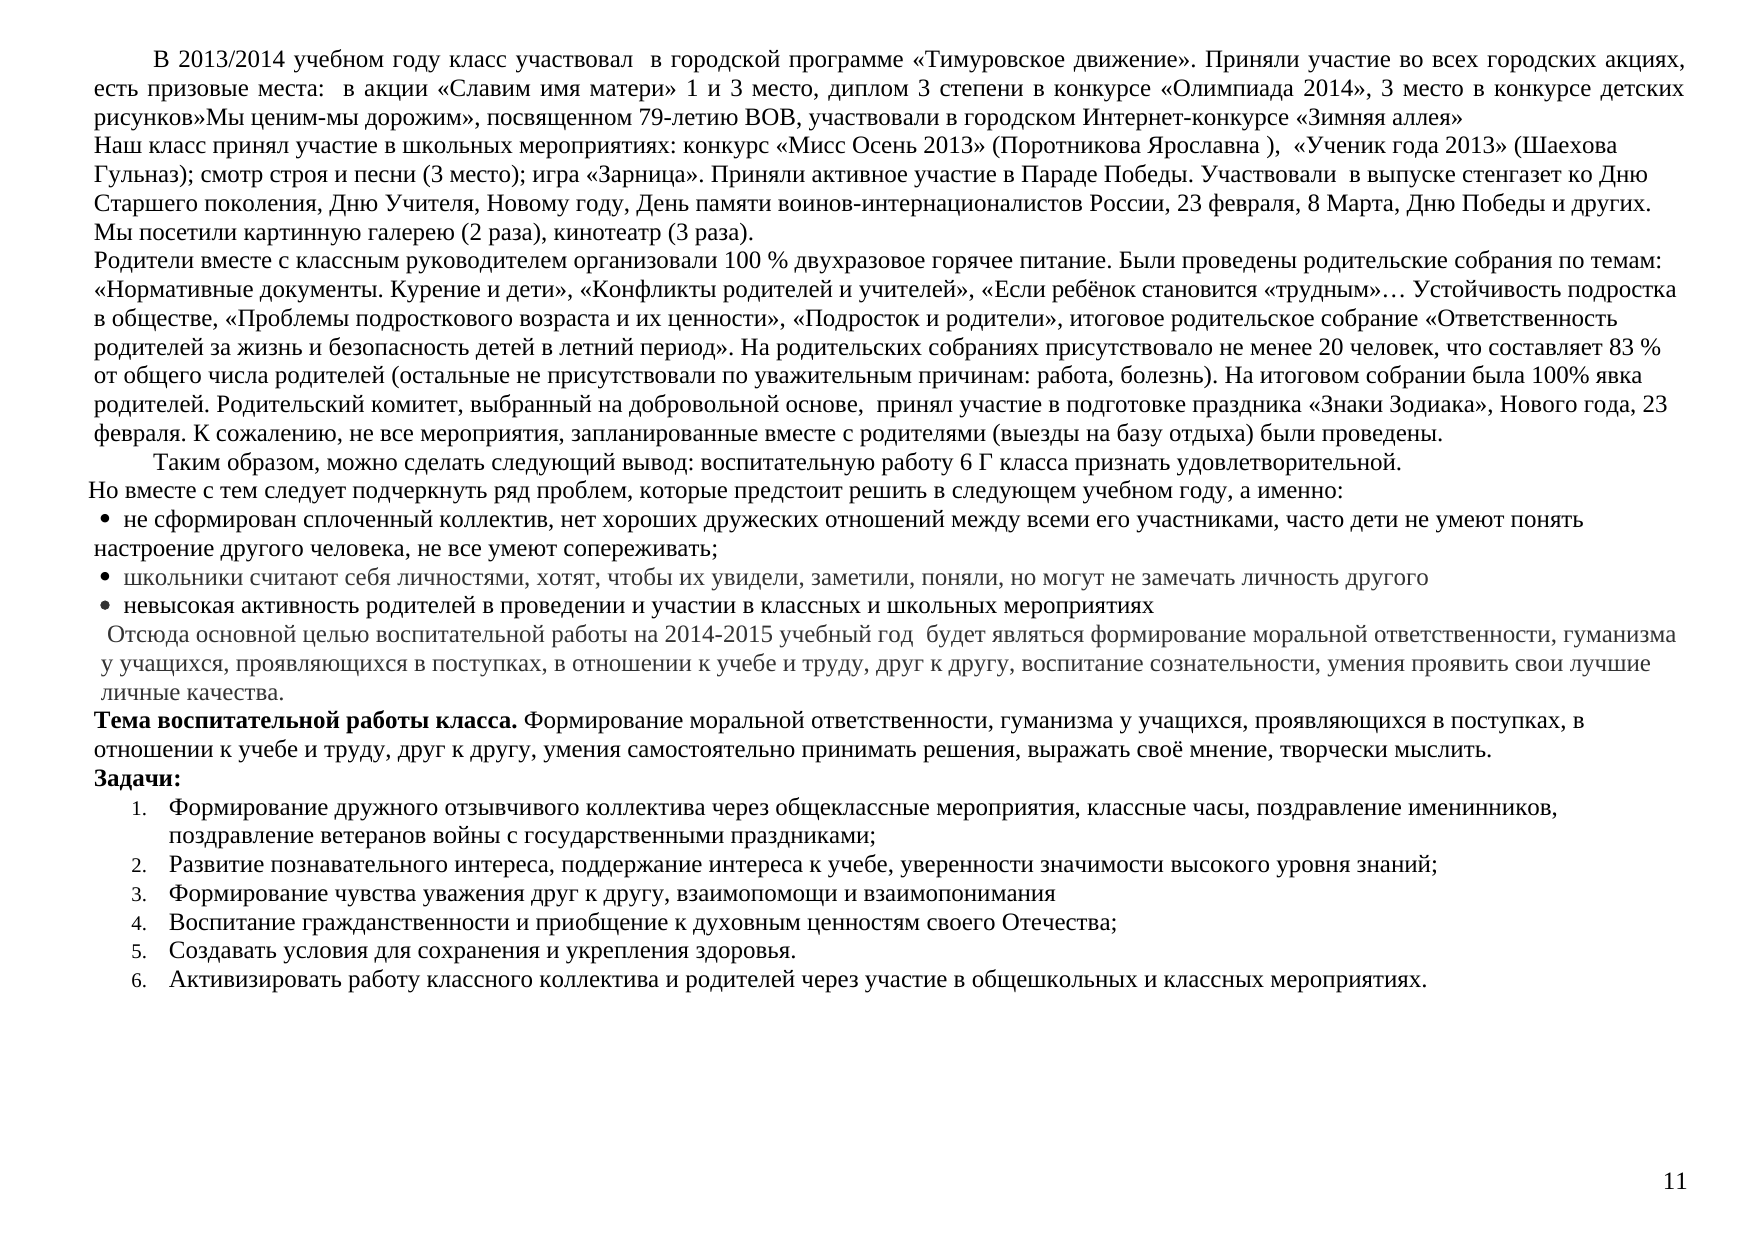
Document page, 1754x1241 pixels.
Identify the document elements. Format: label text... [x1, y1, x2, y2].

list невысокая активность родителей в проведении и участии в классных и школьных мероприятиях [94, 591, 1693, 619]
text В 2013/2014 учебном году класс участвовал в городской программе «Тимуровское движение». Приняли участие во всех городских акциях, есть призовые места: в акции «Славим имя матери» 1 и 3 место, диплом 3 степени в конкурсе «Олимпиада 2014», 3 место в конкурсе детских рисунков»Мы ценим-мы дорожим», посвященном 79-летию ВОВ, участвовали в городском Интернет-конкурсе «Зимняя аллея» [94, 44, 1687, 131]
text Но вместе с тем следует подчеркнуть ряд проблем, которые предстоит решить в следующем учебном году, а именно: [88, 476, 1693, 504]
list Отсюда основной целью воспитательной работы на 2014-2015 учебный год будет являться формирование моральной ответственности, гуманизма у учащихся, проявляющихся в поступках, в отношении к учебе и труду, друг к другу, воспитание сознательности, умения проявить свои лучшие личные качества. [101, 619, 1693, 706]
list Формирование чувства уважения друг к другу, взаимопомощи и взаимопонимания [131, 878, 1687, 907]
text Наш класс принял участие в школьных мероприятиях: конкурс «Мисс Осень 2013» (Поротникова Ярославна ), «Ученик года 2013» (Шаехова Гульназ); смотр строя и песни (3 место); игра «Зарница». Приняли активное участие в Параде Победы. Участвовали в выпуске стенгазет ко Дню Старшего поколения, Дню Учителя, Новому году, День памяти воинов-интернационалистов России, 23 февраля, 8 Марта, Дню Победы и других. Мы посетили картинную галерею (2 раза), кинотеатр (3 раза). [94, 131, 1687, 246]
list Активизировать работу классного коллектива и родителей через участие в общешкольных и классных мероприятиях. [131, 964, 1687, 993]
list школьники считают себя личностями, хотят, чтобы их увидели, заметили, поняли, но могут не замечать личность другого [94, 562, 1693, 591]
list Создавать условия для сохранения и укрепления здоровья. [131, 936, 1687, 964]
list Воспитание гражданственности и приобщение к духовным ценностям своего Отечества; [131, 907, 1687, 936]
list Развитие познавательного интереса, поддержание интереса к учебе, уверенности значимости высокого уровня знаний; [131, 849, 1687, 878]
text Задачи: [94, 763, 1687, 792]
list не сформирован сплоченный коллектив, нет хороших дружеских отношений между всеми его участниками, часто дети не умеют понять настроение другого человека, не все умеют сопереживать; [94, 504, 1693, 562]
text Родители вместе с классным руководителем организовали 100 % двухразовое горячее питание. Были проведены родительские собрания по темам: «Нормативные документы. Курение и дети», «Конфликты родителей и учителей», «Если ребёнок становится «трудным»… Устойчивость подростка в обществе, «Проблемы подросткового возраста и их ценности», «Подросток и родители», итоговое родительское собрание «Ответственность родителей за жизнь и безопасность детей в летний период». На родительских собраниях присутствовало не менее 20 человек, что составляет 83 % от общего числа родителей (остальные не присутствовали по уважительным причинам: работа, болезнь). На итоговом собрании была 100% явка родителей. Родительский комитет, выбранный на добровольной основе, принял участие в подготовке праздника «Знаки Зодиака», Нового года, 23 февраля. К сожалению, не все мероприятия, запланированные вместе с родителями (выезды на базу отдыха) были проведены. [94, 246, 1687, 447]
text Тема воспитательной работы класса. Формирование моральной ответственности, гуманизма у учащихся, проявляющихся в поступках, в отношении к учебе и труду, друг к другу, умения самостоятельно принимать решения, выражать своё мнение, творчески мыслить. [94, 706, 1687, 763]
text Таким образом, можно сделать следующий вывод: воспитательную работу 6 Г класса признать удовлетворительной. [94, 447, 1687, 476]
list Формирование дружного отзывчивого коллектива через общеклассные мероприятия, классные часы, поздравление именинников, поздравление ветеранов войны с государственными праздниками; [131, 792, 1687, 849]
